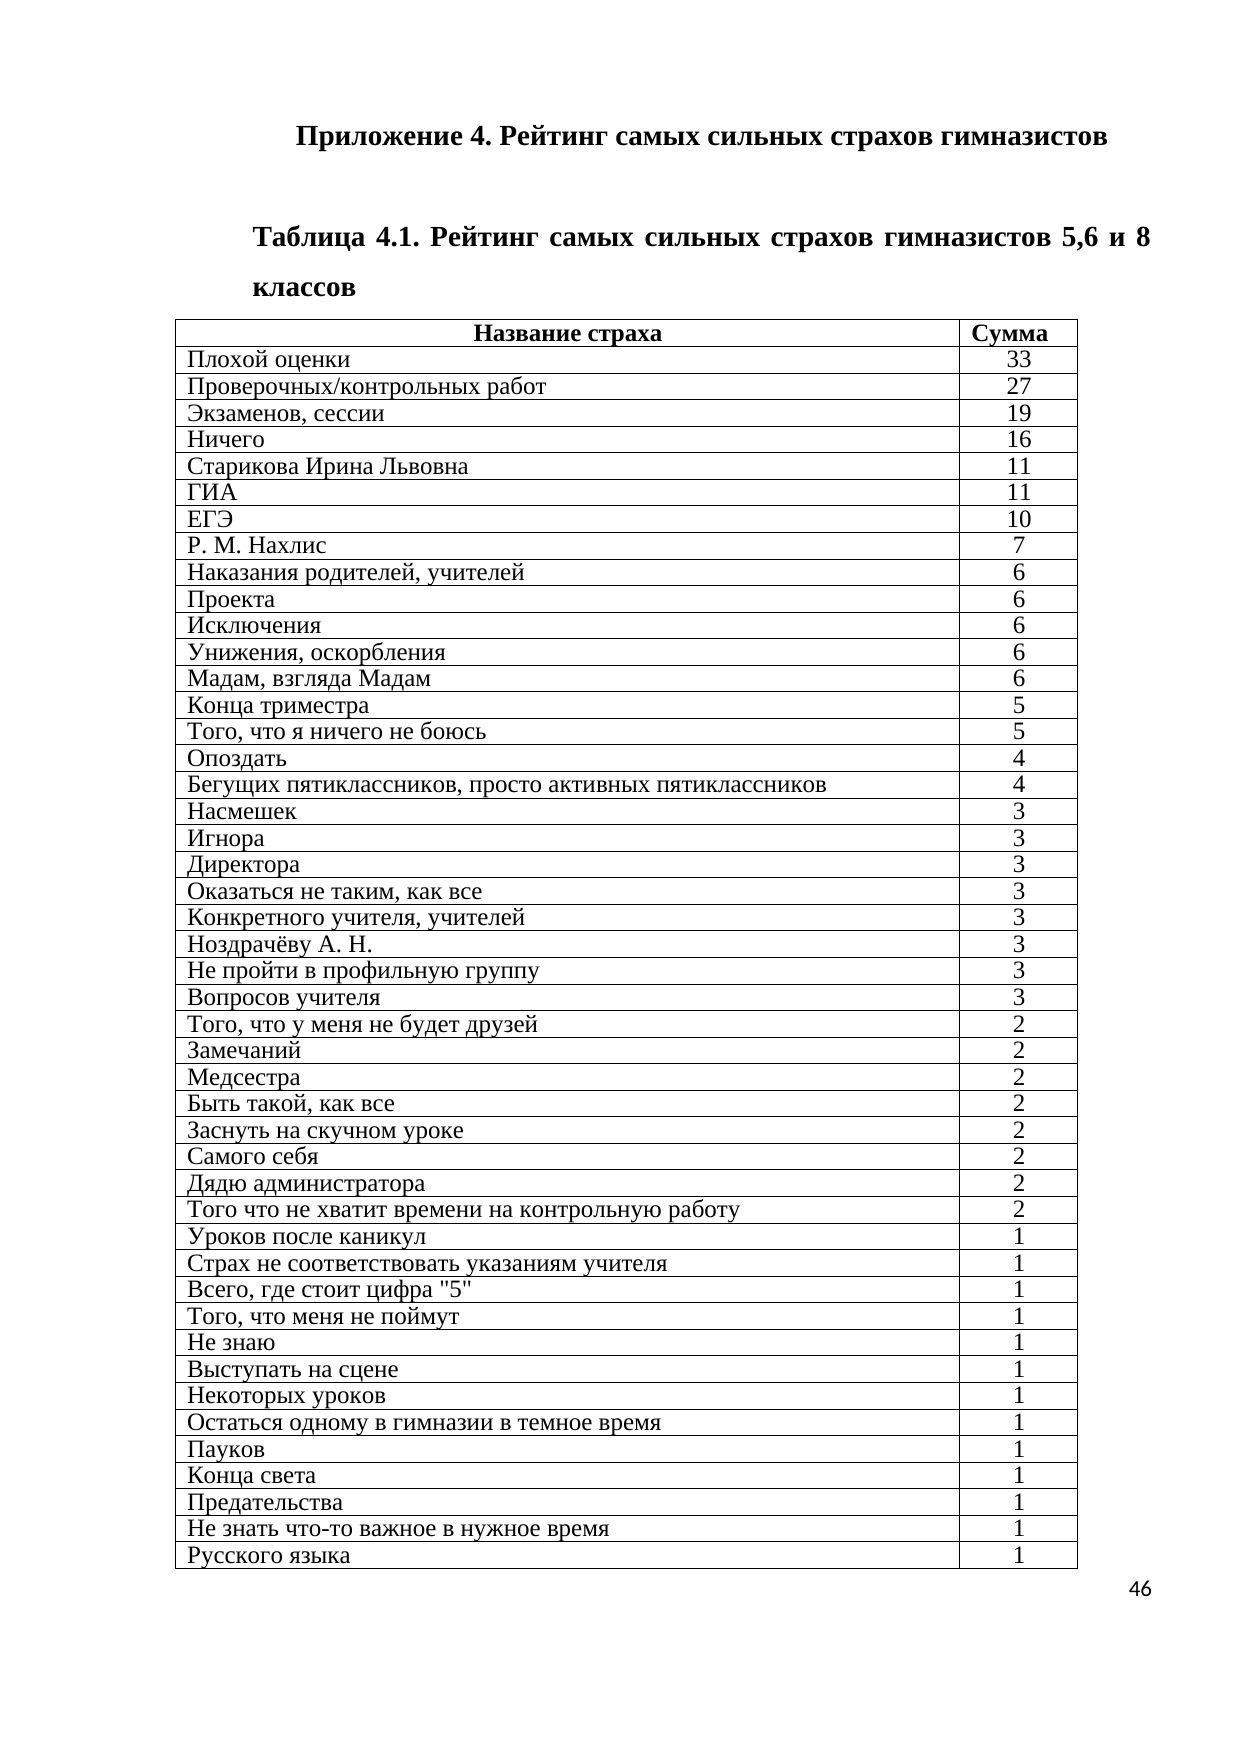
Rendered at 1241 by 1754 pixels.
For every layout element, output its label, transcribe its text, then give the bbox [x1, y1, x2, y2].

text Таблица 4.1. Рейтинг самых сильных страхов гимназистов 5,6 и 8 классов [252, 219, 1152, 303]
table_cell 27 [960, 374, 1077, 399]
table_cell Русского языка [176, 1542, 959, 1568]
table_header Сумма [960, 320, 1077, 346]
table_cell Не знать что-то важное в нужное время [176, 1516, 959, 1541]
table_cell 3 [960, 931, 1077, 957]
table_cell Конца света [176, 1463, 959, 1488]
table_cell Экзаменов, сессии [176, 400, 959, 426]
table_cell Выступать на сцене [176, 1356, 959, 1382]
table_cell Вопросов учителя [176, 985, 959, 1010]
table_cell 3 [960, 852, 1077, 877]
table_cell 6 [960, 586, 1077, 612]
table_cell 1 [960, 1516, 1077, 1541]
table_cell 3 [960, 958, 1077, 983]
table_cell 11 [960, 453, 1077, 479]
table_cell 5 [960, 692, 1077, 718]
table_cell 3 [960, 825, 1077, 851]
table_cell Того что не хватит времени на контрольную работу [176, 1197, 959, 1222]
table_cell Игнора [176, 825, 959, 851]
table_cell Оказаться не таким, как все [176, 878, 959, 904]
table_cell 2 [960, 1064, 1077, 1090]
table_cell Не пройти в профильную группу [176, 958, 959, 983]
table_cell Того, что у меня не будет друзей [176, 1011, 959, 1037]
table_cell 4 [960, 772, 1077, 797]
table_cell 2 [960, 1038, 1077, 1063]
table_cell Того, что меня не поймут [176, 1303, 959, 1329]
table_cell 6 [960, 613, 1077, 638]
table_cell 3 [960, 985, 1077, 1010]
table_cell 11 [960, 480, 1077, 505]
table_cell Насмешек [176, 799, 959, 824]
table_cell 2 [960, 1091, 1077, 1116]
table_cell Дядю администратора [176, 1170, 959, 1196]
table_cell 1 [960, 1542, 1077, 1568]
table_cell 1 [960, 1463, 1077, 1488]
table_cell Исключения [176, 613, 959, 638]
table_cell Того, что я ничего не боюсь [176, 719, 959, 744]
table_cell Не знаю [176, 1330, 959, 1355]
table_cell Проверочных/контрольных работ [176, 374, 959, 399]
table_cell Директора [176, 852, 959, 877]
table_cell Р. М. Нахлис [176, 533, 959, 558]
table_cell 2 [960, 1117, 1077, 1143]
table_cell 2 [960, 1011, 1077, 1037]
table_cell 1 [960, 1410, 1077, 1435]
table_cell Старикова Ирина Львовна [176, 453, 959, 479]
table_cell Быть такой, как все [176, 1091, 959, 1116]
table_cell Всего, где стоит цифра "5" [176, 1277, 959, 1302]
table_cell Медсестра [176, 1064, 959, 1090]
table_cell 6 [960, 666, 1077, 691]
table_cell Плохой оценки [176, 347, 959, 372]
table_cell Страх не соответствовать указаниям учителя [176, 1250, 959, 1276]
table_cell 1 [960, 1436, 1077, 1462]
table_cell 6 [960, 560, 1077, 585]
table_cell Уроков после каникул [176, 1224, 959, 1249]
table_cell 4 [960, 745, 1077, 771]
table_cell 3 [960, 878, 1077, 904]
table_cell 5 [960, 719, 1077, 744]
table_cell 10 [960, 506, 1077, 532]
table_cell ГИА [176, 480, 959, 505]
table_cell Замечаний [176, 1038, 959, 1063]
table_cell Ноздрачёву А. Н. [176, 931, 959, 957]
table_cell ЕГЭ [176, 506, 959, 532]
table_cell 1 [960, 1277, 1077, 1302]
table_cell 1 [960, 1356, 1077, 1382]
table_cell 1 [960, 1224, 1077, 1249]
table_cell Предательства [176, 1489, 959, 1515]
table_cell 3 [960, 905, 1077, 930]
table_cell 7 [960, 533, 1077, 558]
table_cell 1 [960, 1383, 1077, 1408]
table_cell Пауков [176, 1436, 959, 1462]
table_cell Унижения, оскорбления [176, 639, 959, 665]
table_cell 1 [960, 1489, 1077, 1515]
table_cell Конкретного учителя, учителей [176, 905, 959, 930]
table_cell Остаться одному в гимназии в темное время [176, 1410, 959, 1435]
table_cell Проекта [176, 586, 959, 612]
table_cell Ничего [176, 427, 959, 452]
table_cell Конца триместра [176, 692, 959, 718]
table_cell 2 [960, 1197, 1077, 1222]
table_cell 1 [960, 1250, 1077, 1276]
table_cell Заснуть на скучном уроке [176, 1117, 959, 1143]
table_cell 16 [960, 427, 1077, 452]
table_cell 19 [960, 400, 1077, 426]
text Приложение 4. Рейтинг самых сильных страхов гимназистов [252, 118, 1152, 152]
table_cell Опоздать [176, 745, 959, 771]
table_cell 6 [960, 639, 1077, 665]
table_cell Наказания родителей, учителей [176, 560, 959, 585]
table_cell Мадам, взгляда Мадам [176, 666, 959, 691]
table_cell 3 [960, 799, 1077, 824]
table_cell 2 [960, 1144, 1077, 1169]
table_cell Некоторых уроков [176, 1383, 959, 1408]
table_cell 2 [960, 1170, 1077, 1196]
table_cell 33 [960, 347, 1077, 372]
table_cell 1 [960, 1330, 1077, 1355]
table_cell Бегущих пятиклассников, просто активных пятиклассников [176, 772, 959, 797]
table_cell Самого себя [176, 1144, 959, 1169]
table_header Название страха [176, 320, 959, 346]
table_cell 1 [960, 1303, 1077, 1329]
